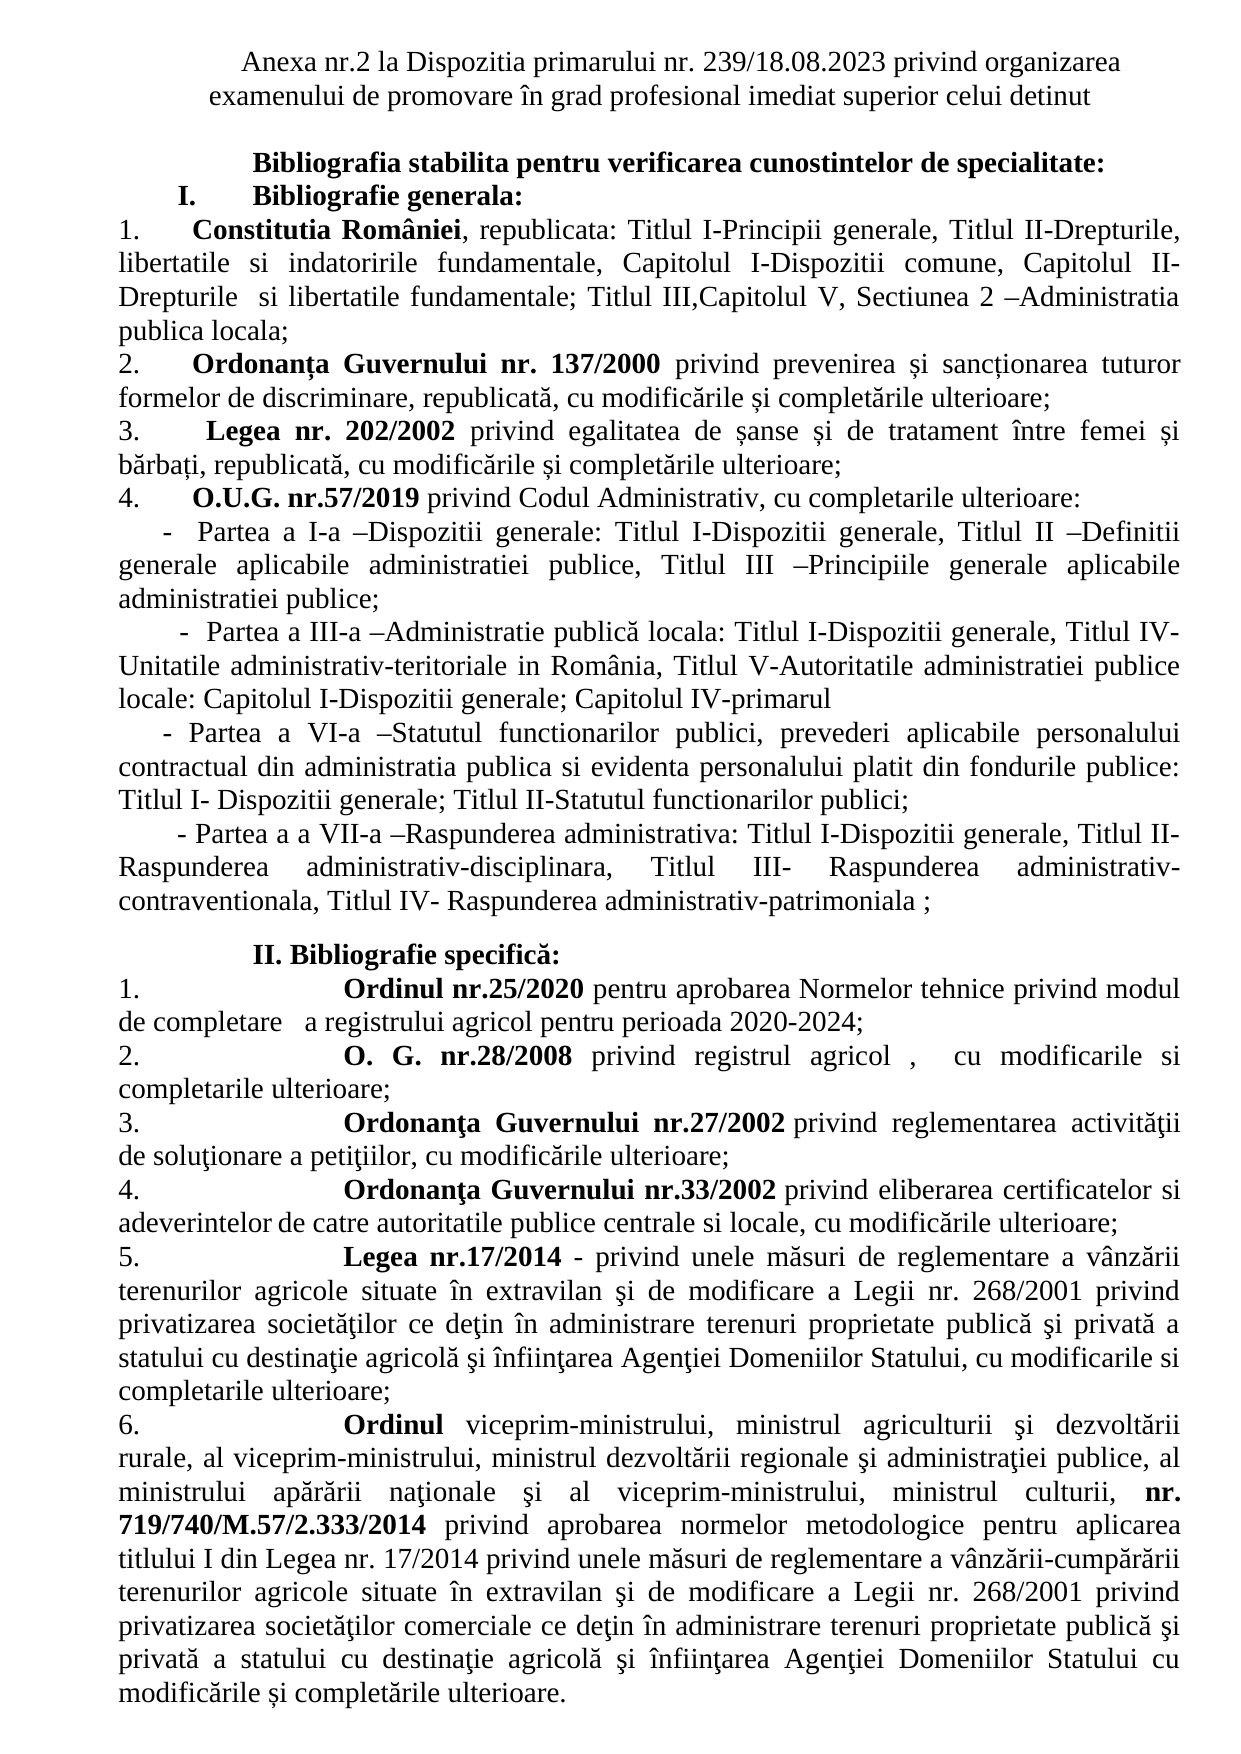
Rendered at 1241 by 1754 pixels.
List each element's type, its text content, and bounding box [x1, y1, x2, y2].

list - Partea a III-a –Administratie publică locala: Titlul I-Dispozitii generale, Titlul IV-Unitatile administrativ-teritoriale in România, Titlul V-Autoritatile administratiei publice locale: Capitolul I-Dispozitii generale; Capitolul IV-primarul [118, 614, 1181, 715]
list Ordonanţa Guvernului nr.27/2002 privind reglementarea activităţii de soluţionare a petiţiilor, cu modificările ulterioare; [118, 1105, 1181, 1172]
text Bibliografia stabilita pentru verificarea cunostintelor de specialitate: [177, 145, 1181, 178]
list Ordonanţa Guvernului nr.33/2002 privind eliberarea certificatelor si adeverintelor de catre autoritatile publice centrale si locale, cu modificările ulterioare; [118, 1172, 1181, 1239]
list Bibliografie generala: [177, 178, 1181, 212]
list - Partea a VI-a –Statutul functionarilor publici, prevederi aplicabile personalului contractual din administratia publica si evidenta personalului platit din fondurile publice: Titlul I- Dispozitii generale; Titlul II-Statutul functionarilor publici; [118, 715, 1181, 816]
list O. G. nr.28/2008 privind registrul agricol , cu modificarile si completarile ulterioare; [118, 1038, 1181, 1105]
list Ordinul nr.25/2020 pentru aprobarea Normelor tehnice privind modul de completare a registrului agricol pentru perioada 2020-2024; [118, 971, 1181, 1038]
list Ordonanța Guvernului nr. 137/2000 privind prevenirea și sancționarea tuturor formelor de discriminare, republicată, cu modificările și completările ulterioare; [118, 346, 1181, 413]
text II. Bibliografie specifică: [252, 937, 1181, 971]
text Anexa nr.2 la Dispozitia primarului nr. 239/18.08.2023 privind organizarea examenului de promovare în grad profesional imediat superior celui detinut [118, 44, 1181, 111]
list Legea nr.17/2014 - privind unele măsuri de reglementare a vânzării terenurilor agricole situate în extravilan şi de modificare a Legii nr. 268/2001 privind privatizarea societăţilor ce deţin în administrare terenuri proprietate publică şi privată a statului cu destinaţie agricolă şi înfiinţarea Agenţiei Domeniilor Statului, cu modificarile si completarile ulterioare; [118, 1239, 1181, 1407]
list Constitutia României, republicata: Titlul I-Principii generale, Titlul II-Drepturile, libertatile si indatoririle fundamentale, Capitolul I-Dispozitii comune, Capitolul II-Drepturile si libertatile fundamentale; Titlul III,Capitolul V, Sectiunea 2 –Administratia publica locala; [118, 212, 1181, 346]
list Ordinul viceprim-ministrului, ministrul agriculturii şi dezvoltării rurale, al viceprim-ministrului, ministrul dezvoltării regionale şi administraţiei publice, al ministrului apărării naţionale şi al viceprim-ministrului, ministrul culturii, nr. 719/740/M.57/2.333/2014 privind aprobarea normelor metodologice pentru aplicarea titlului I din Legea nr. 17/2014 privind unele măsuri de reglementare a vânzării-cumpărării terenurilor agricole situate în extravilan şi de modificare a Legii nr. 268/2001 privind privatizarea societăţilor comerciale ce deţin în administrare terenuri proprietate publică şi privată a statului cu destinaţie agricolă şi înfiinţarea Agenţiei Domeniilor Statului cu modificările și completările ulterioare. [118, 1407, 1181, 1709]
list - Partea a I-a –Dispozitii generale: Titlul I-Dispozitii generale, Titlul II –Definitii generale aplicabile administratiei publice, Titlul III –Principiile generale aplicabile administratiei publice; [118, 514, 1181, 614]
list O.U.G. nr.57/2019 privind Codul Administrativ, cu completarile ulterioare: [118, 480, 1181, 514]
list Legea nr. 202/2002 privind egalitatea de șanse și de tratament între femei și bărbați, republicată, cu modificările și completările ulterioare; [118, 413, 1181, 480]
text - Partea a a VII-a –Raspunderea administrativa: Titlul I-Dispozitii generale, Titlul II- Raspunderea administrativ-disciplinara, Titlul III- Raspunderea administrativ-contraventionala, Titlul IV- Raspunderea administrativ-patrimoniala ; [118, 816, 1181, 916]
